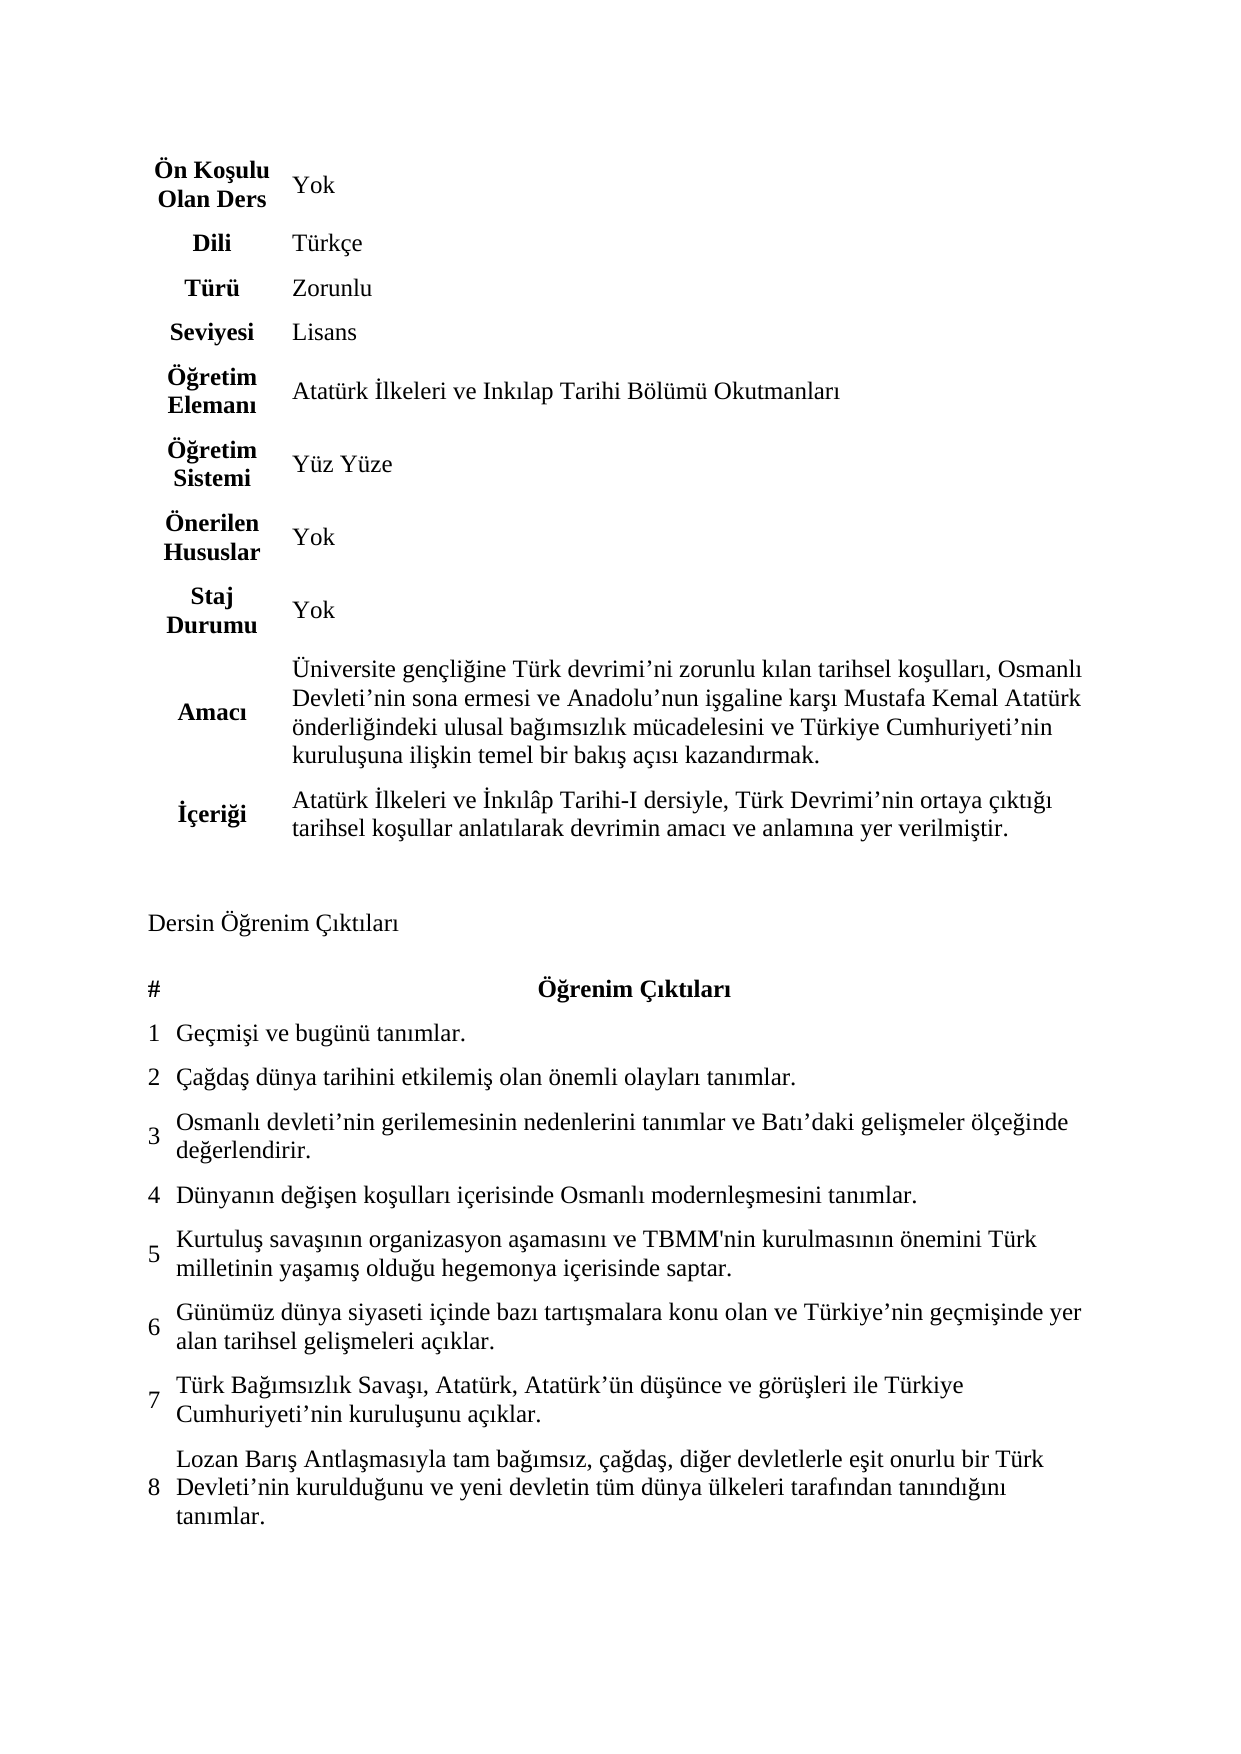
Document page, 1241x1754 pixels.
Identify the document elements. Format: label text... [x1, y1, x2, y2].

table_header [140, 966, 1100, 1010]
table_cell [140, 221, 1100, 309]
text Dersin Öğrenim Çıktıları [148, 908, 1093, 937]
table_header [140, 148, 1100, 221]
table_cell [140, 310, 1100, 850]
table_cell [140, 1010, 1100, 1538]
